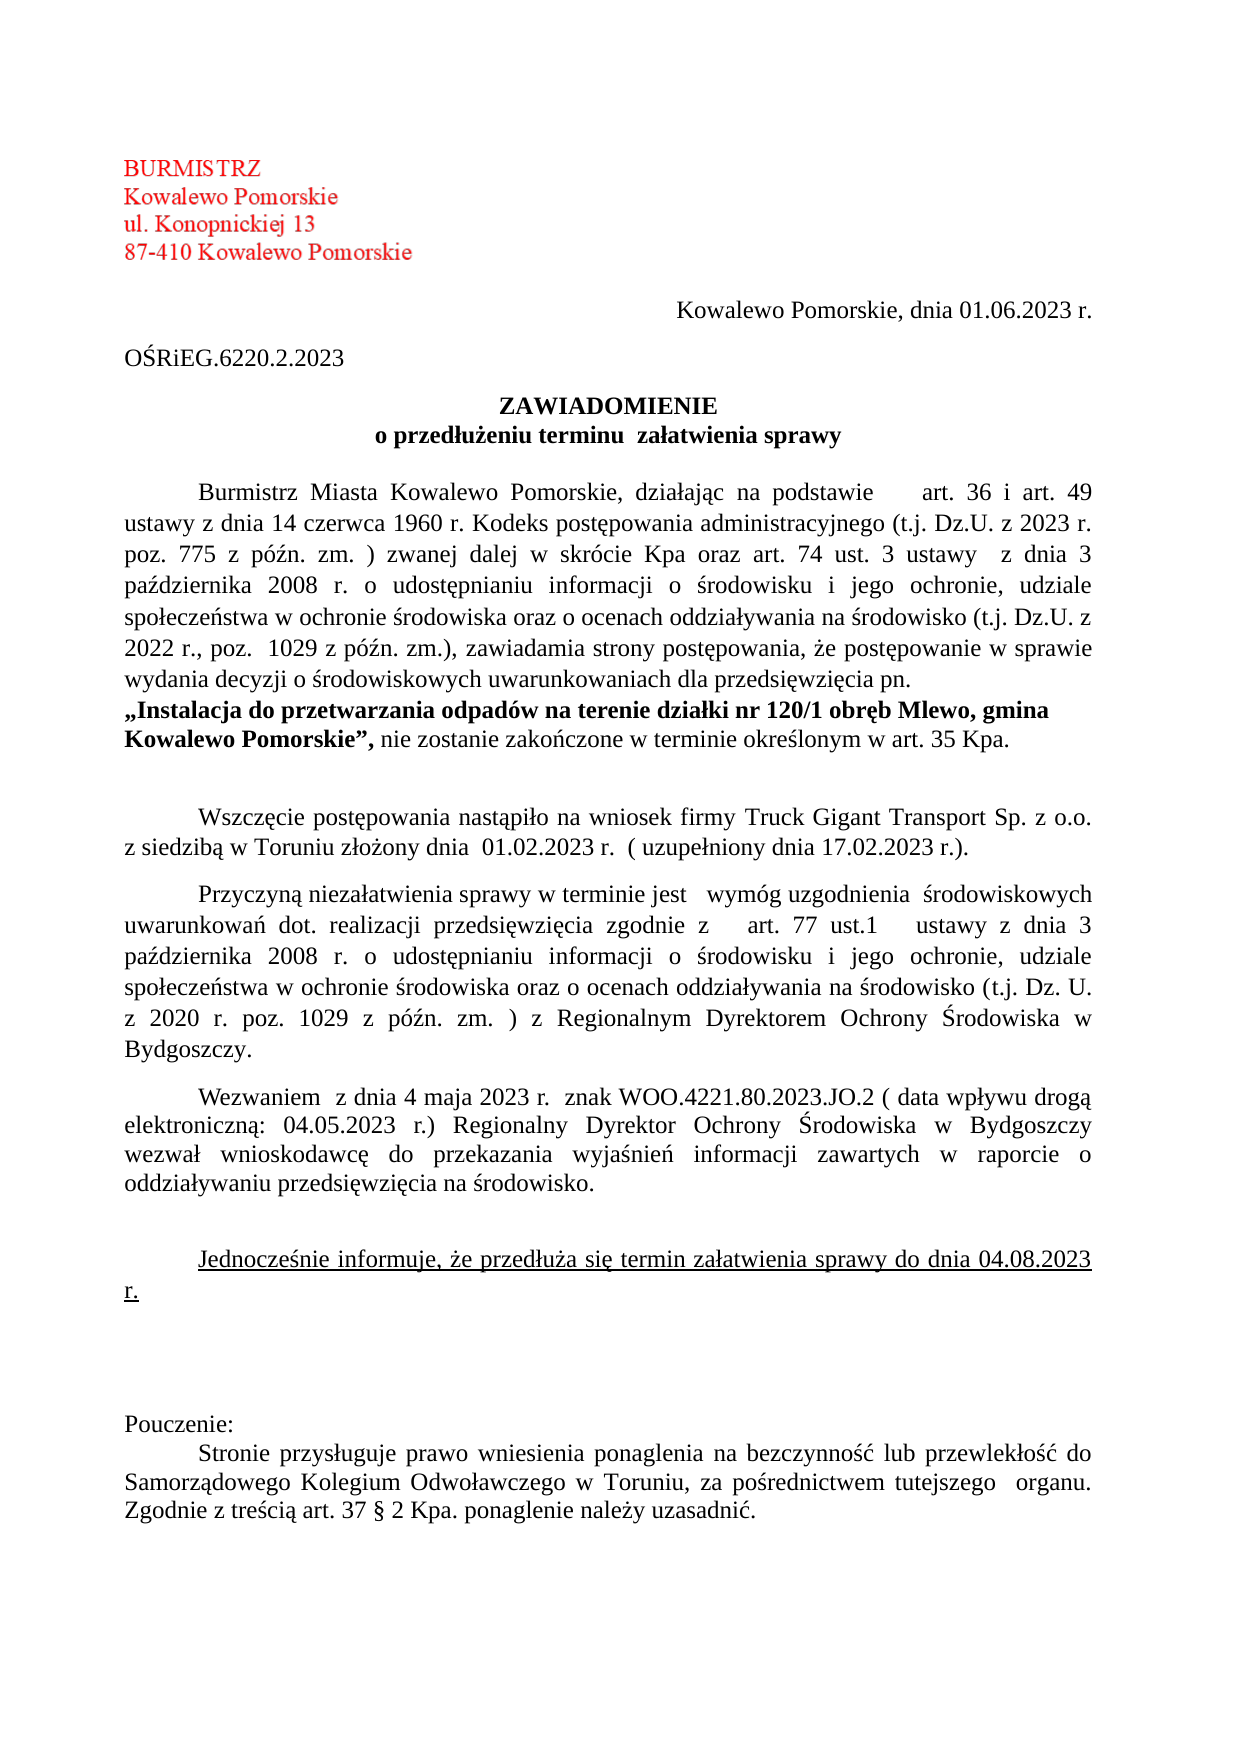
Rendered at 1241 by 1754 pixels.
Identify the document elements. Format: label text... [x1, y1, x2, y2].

text Stronie przysługuje prawo wniesienia ponaglenia na bezczynność lub przewlekłość do Samorządowego Kolegium Odwoławczego w Toruniu, za pośrednictwem tutejszego organu. Zgodnie z treścią art. 37 § 2 Kpa. ponaglenie należy uzasadnić. [124, 1438, 1092, 1524]
text Kowalewo Pomorskie, dnia 01.06.2023 r. [124, 296, 1092, 324]
text ZAWIADOMIENIE [124, 391, 1092, 420]
text Jednocześnie informuje, że przedłuża się termin załatwienia sprawy do dnia 04.08.2023 r. [124, 1244, 1092, 1304]
text Wszczęcie postępowania nastąpiło na wniosek firmy Truck Gigant Transport Sp. z o.o. z siedzibą w Toruniu złożony dnia 01.02.2023 r. ( uzupełniony dnia 17.02.2023 r.). [124, 802, 1092, 861]
text Pouczenie: [124, 1409, 1092, 1438]
text Przyczyną niezałatwienia sprawy w terminie jest wymóg uzgodnienia środowiskowych uwarunkowań dot. realizacji przedsięwzięcia zgodnie z art. 77 ust.1 ustawy z dnia 3 października 2008 r. o udostępnianiu informacji o środowisku i jego ochronie, udziale społeczeństwa w ochronie środowiska oraz o ocenach oddziaływania na środowisko (t.j. Dz. U. z 2020 r. poz. 1029 z późn. zm. ) z Regionalnym Dyrektorem Ochrony Środowiska w Bydgoszczy. [124, 879, 1092, 1063]
picture [124, 154, 1093, 294]
text Wezwaniem z dnia 4 maja 2023 r. znak WOO.4221.80.2023.JO.2 ( data wpływu drogą elektroniczną: 04.05.2023 r.) Regionalny Dyrektor Ochrony Środowiska w Bydgoszczy wezwał wnioskodawcę do przekazania wyjaśnień informacji zawartych w raporcie o oddziaływaniu przedsięwzięcia na środowisko. [124, 1082, 1092, 1197]
text „Instalacja do przetwarzania odpadów na terenie działki nr 120/1 obręb Mlewo, gmina Kowalewo Pomorskie”, nie zostanie zakończone w terminie określonym w art. 35 Kpa. [124, 695, 1092, 754]
text o przedłużeniu terminu załatwienia sprawy [124, 420, 1092, 448]
text Burmistrz Miasta Kowalewo Pomorskie, działając na podstawie art. 36 i art. 49 ustawy z dnia 14 czerwca 1960 r. Kodeks postępowania administracyjnego (t.j. Dz.U. z 2023 r. poz. 775 z późn. zm. ) zwanej dalej w skrócie Kpa oraz art. 74 ust. 3 ustawy z dnia 3 października 2008 r. o udostępnianiu informacji o środowisku i jego ochronie, udziale społeczeństwa w ochronie środowiska oraz o ocenach oddziaływania na środowisko (t.j. Dz.U. z 2022 r., poz. 1029 z późn. zm.), zawiadamia strony postępowania, że postępowanie w sprawie wydania decyzji o środowiskowych uwarunkowaniach dla przedsięwzięcia pn. [124, 477, 1092, 692]
text OŚRiEG.6220.2.2023 [124, 343, 1092, 372]
